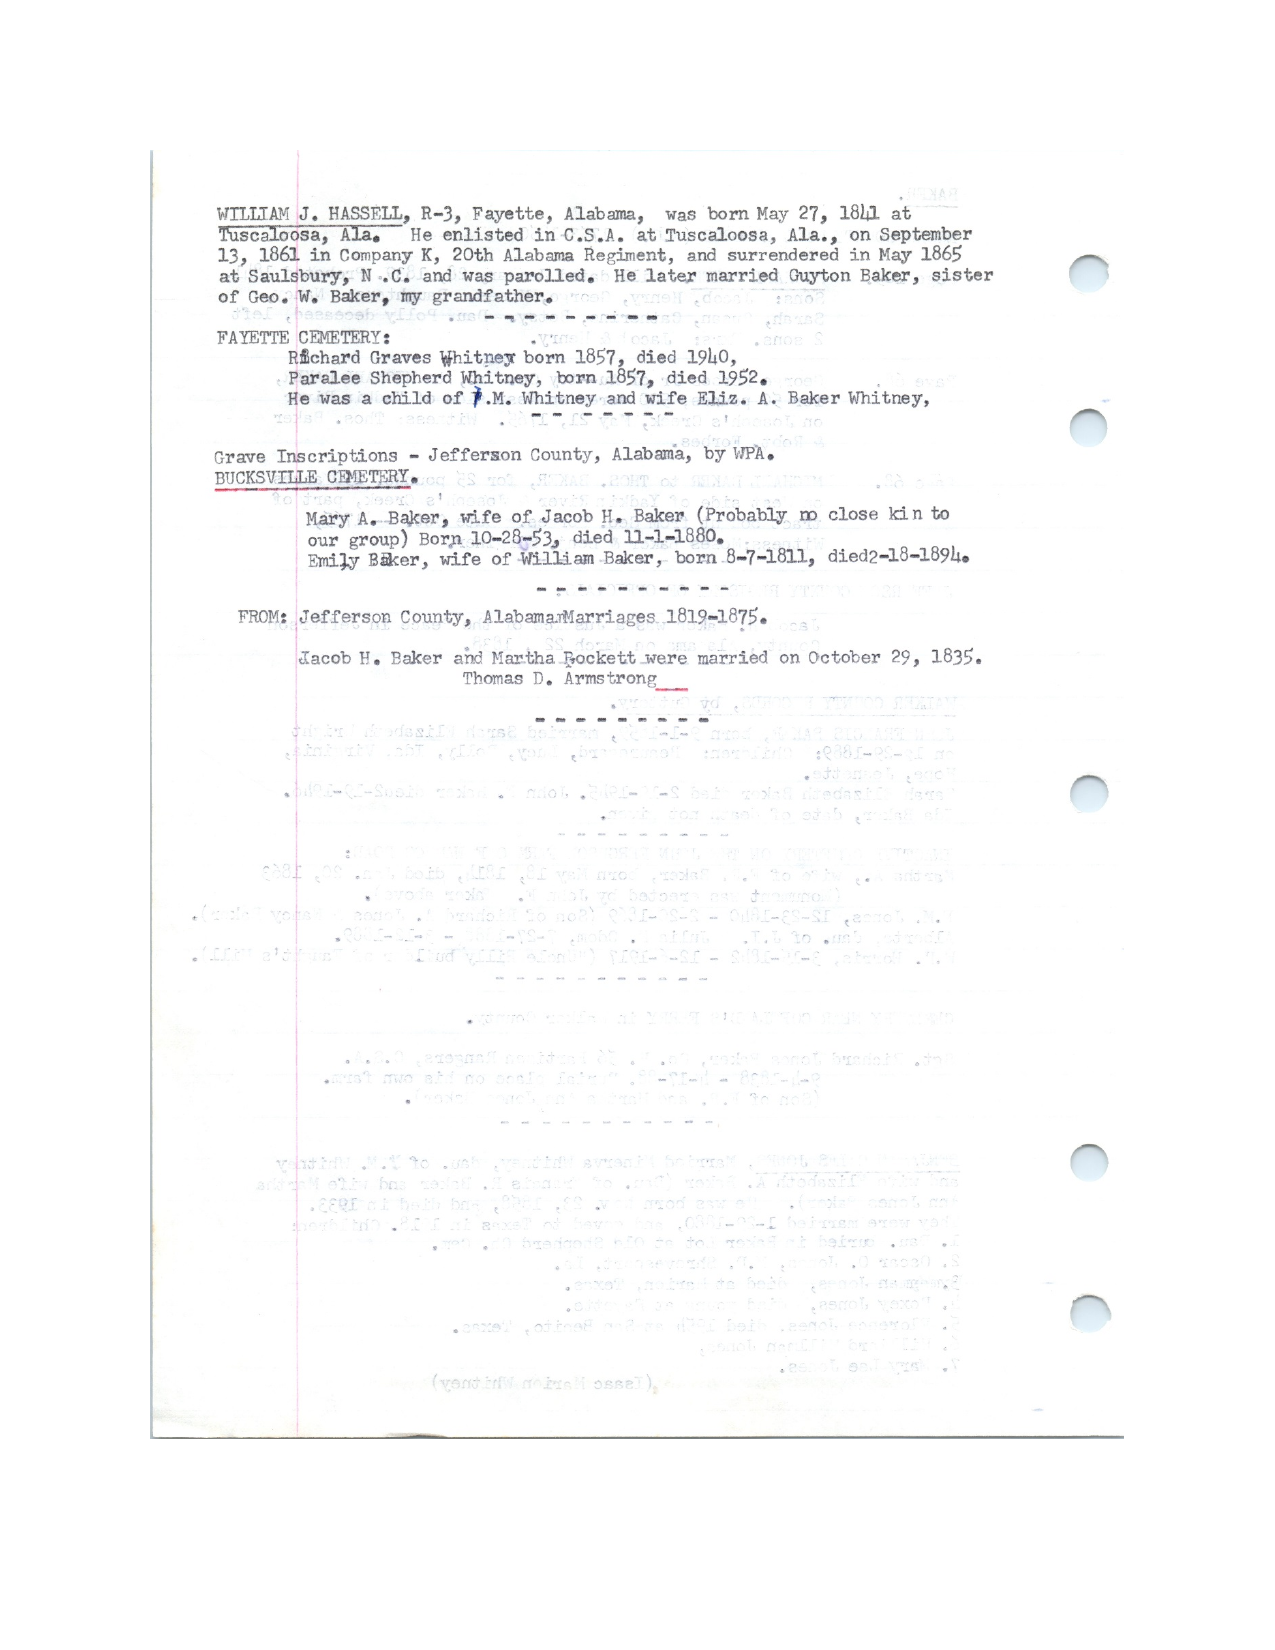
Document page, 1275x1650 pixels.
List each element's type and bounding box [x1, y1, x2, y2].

picture [150, 150, 1124, 1439]
